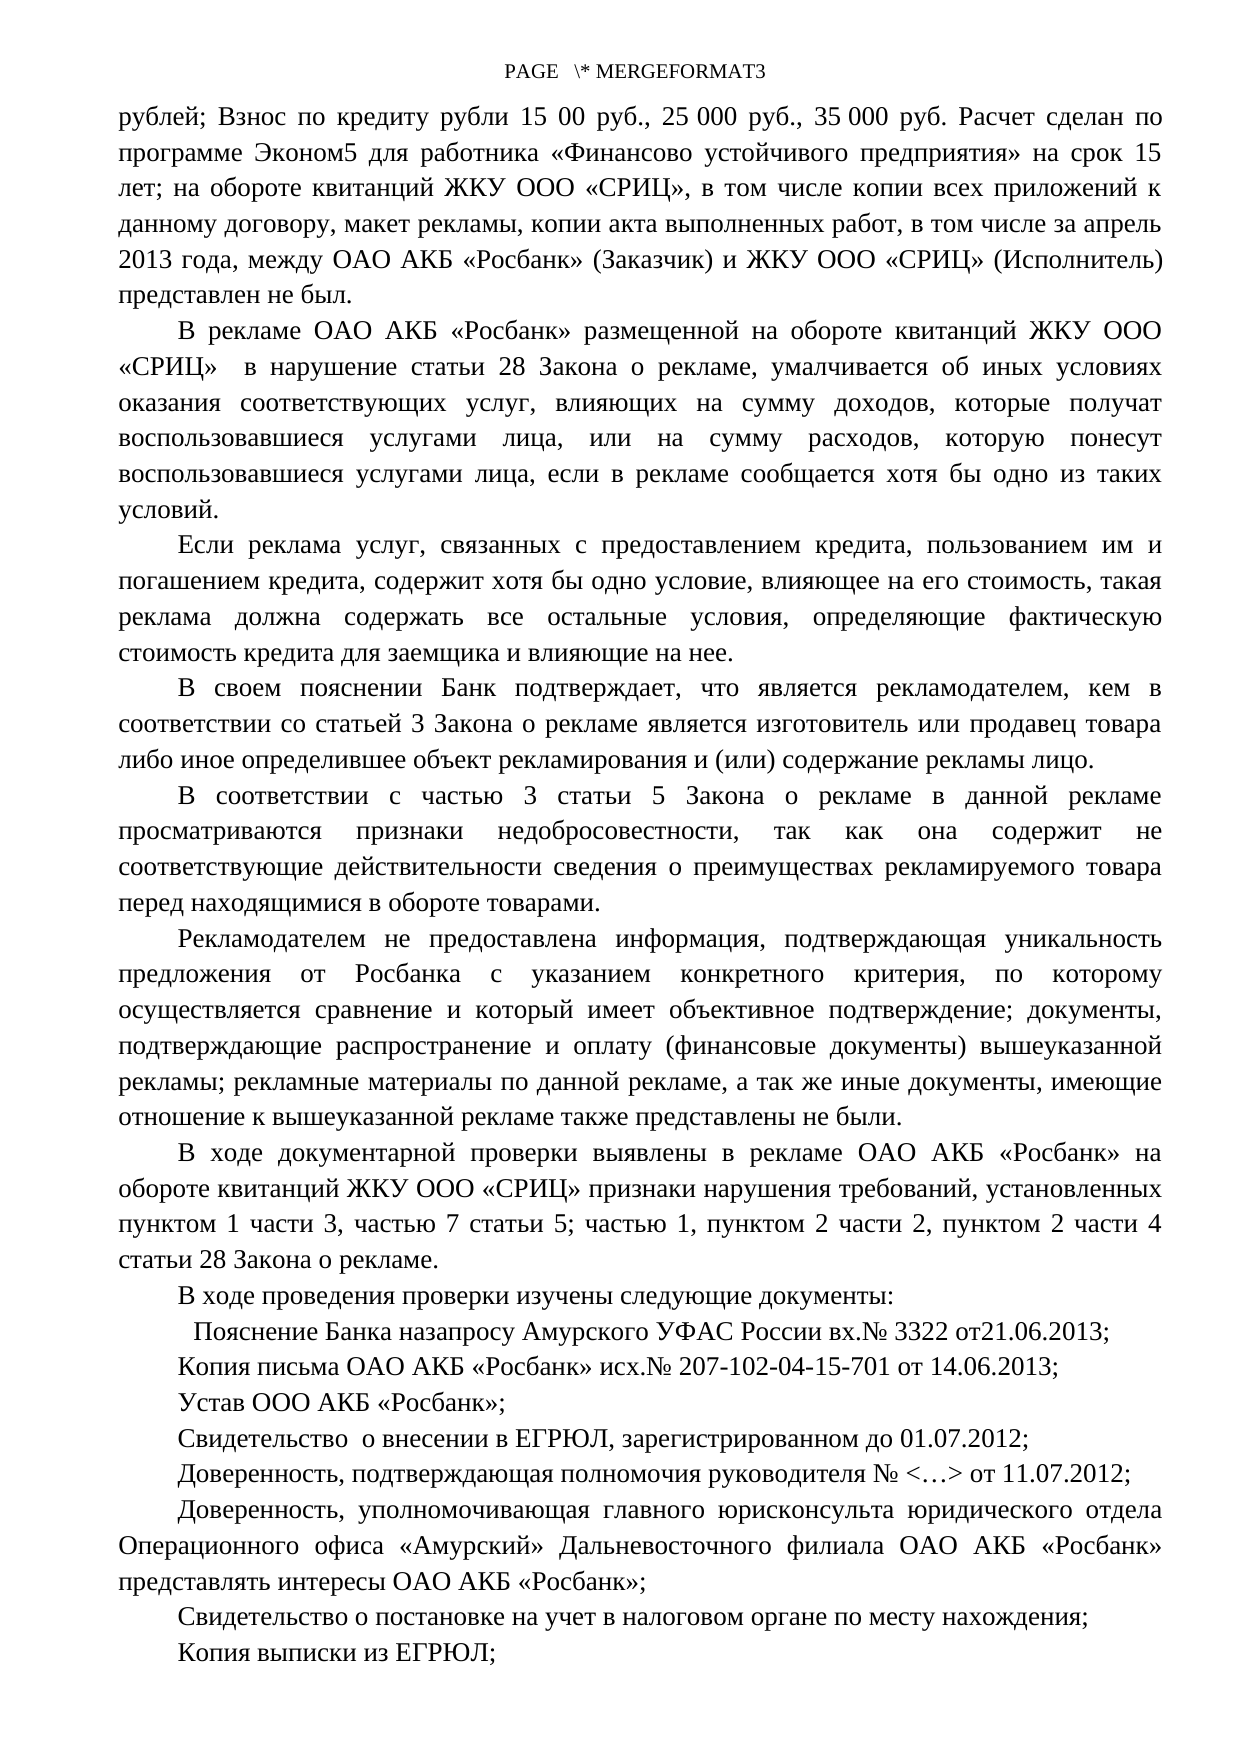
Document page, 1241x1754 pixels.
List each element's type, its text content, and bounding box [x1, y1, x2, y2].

text Устав ООО АКБ «Росбанк»; [118, 1386, 1163, 1417]
text Свидетельство о постановке на учет в налоговом органе по месту нахождения; [118, 1601, 1163, 1632]
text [118, 100, 1163, 310]
text В своем пояснении Банк подтверждает, что является рекламодателем, кем в соответствии со статьей 3 Закона о рекламе является изготовитель или продавец товара либо иное определившее объект рекламирования и (или) содержание рекламы лицо. [118, 672, 1163, 774]
text Если реклама услуг, связанных с предоставлением кредита, пользованием им и погашением кредита, содержит хотя бы одно условие, влияющее на его стоимость, такая реклама должна содержать все остальные условия, определяющие фактическую стоимость кредита для заемщика и влияющие на нее. [118, 529, 1163, 667]
text Копия письма ОАО АКБ «Росбанк» исх.№ 207-102-04-15-701 от 14.06.2013; [118, 1350, 1163, 1382]
text Доверенность, подтверждающая полномочия руководителя № <…> от 11.07.2012; [118, 1458, 1163, 1489]
text Пояснение Банка назапросу Амурского УФАС России вх.№ 3322 от21.06.2013; [118, 1315, 1163, 1346]
text В ходе документарной проверки выявлены в рекламе ОАО АКБ «Росбанк» на обороте квитанций ЖКУ ООО «СРИЦ» признаки нарушения требований, установленных пунктом 1 части 3, частью 7 статьи 5; частью 1, пунктом 2 части 2, пунктом 2 части 4 статьи 28 Закона о рекламе. [118, 1136, 1163, 1274]
text Рекламодателем не предоставлена информация, подтверждающая уникальность предложения от Росбанка с указанием конкретного критерия, по которому осуществляется сравнение и который имеет объективное подтверждение; документы, подтверждающие распространение и оплату (финансовые документы) вышеуказанной рекламы; рекламные материалы по данной рекламе, а так же иные документы, имеющие отношение к вышеуказанной рекламе также представлены не были. [118, 922, 1163, 1131]
text В ходе проведения проверки изучены следующие документы: [118, 1279, 1163, 1310]
text Свидетельство о внесении в ЕГРЮЛ, зарегистрированном до 01.07.2012; [118, 1422, 1163, 1453]
text В соответствии с частью 3 статьи 5 Закона о рекламе в данной рекламе просматриваются признаки недобросовестности, так как она содержит не соответствующие действительности сведения о преимуществах рекламируемого товара перед находящимися в обороте товарами. [118, 779, 1163, 917]
text Копия выписки из ЕГРЮЛ; [118, 1636, 1163, 1667]
text В рекламе ОАО АКБ «Росбанк» размещенной на обороте квитанций ЖКУ ООО «СРИЦ» в нарушение статьи 28 Закона о рекламе, умалчивается об иных условиях оказания соответствующих услуг, влияющих на сумму доходов, которые получат воспользовавшиеся услугами лица, или на сумму расходов, которую понесут воспользовавшиеся услугами лица, если в рекламе сообщается хотя бы одно из таких условий. [118, 314, 1163, 524]
text Доверенность, уполномочивающая главного юрисконсульта юридического отдела Операционного офиса «Амурский» Дальневосточного филиала ОАО АКБ «Росбанк» представлять интересы ОАО АКБ «Росбанк»; [118, 1493, 1163, 1596]
